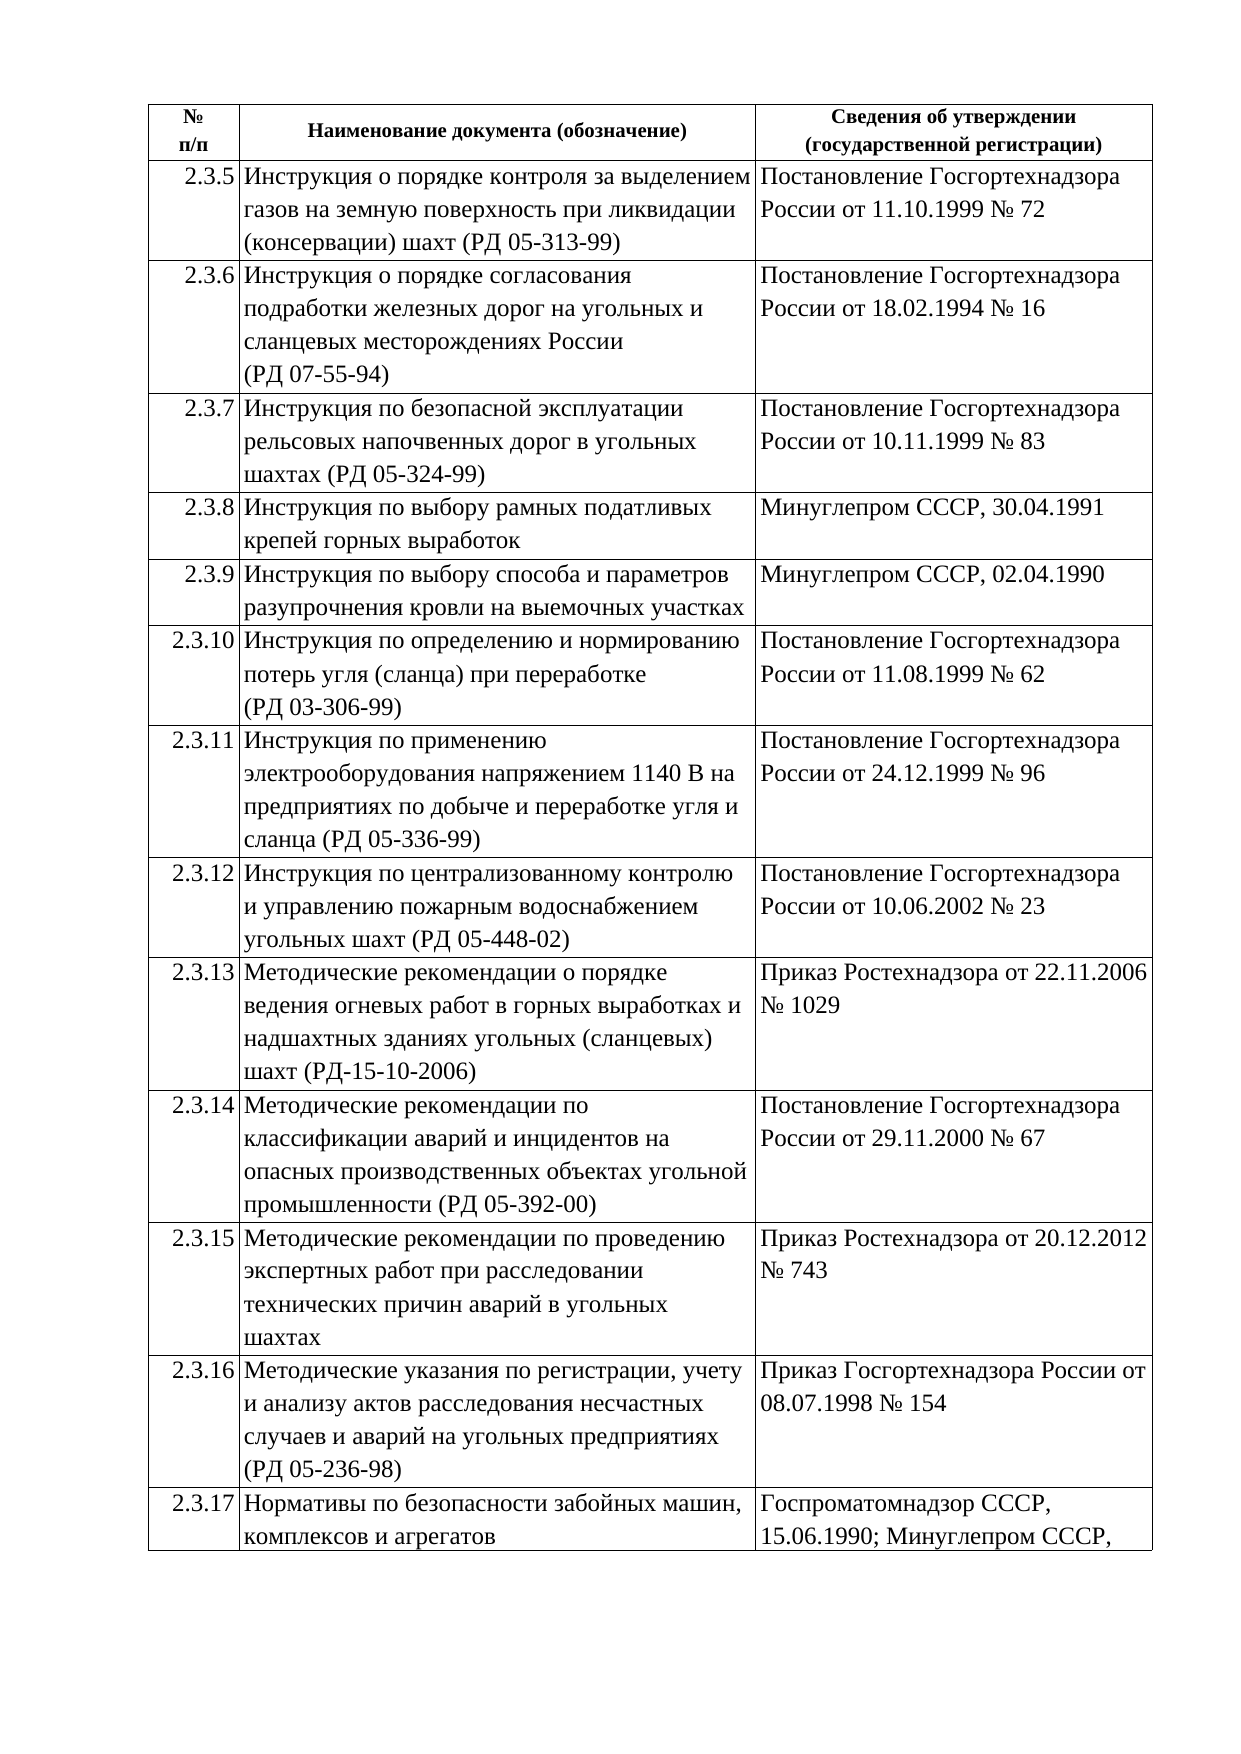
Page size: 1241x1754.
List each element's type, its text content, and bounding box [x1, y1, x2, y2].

table_cell [149, 1488, 239, 1549]
table_cell Методические рекомендации по проведению экспертных работ при расследовании технических причин аварий в угольных шахтах [240, 1223, 755, 1355]
table_cell Приказ Ростехнадзора от 22.11.2006 № 1029 [756, 958, 1152, 1089]
table_cell [149, 1356, 239, 1487]
table_cell [149, 161, 239, 260]
table_cell Инструкция по выбору рамных податливых крепей горных выработок [240, 493, 755, 558]
table_cell Инструкция по безопасной эксплуатации рельсовых напочвенных дорог в угольных шахтах (РД 05-324-99) [240, 394, 755, 492]
table_cell [149, 560, 239, 625]
table_cell Инструкция по применению электрооборудования напряжением 1140 В на предприятиях по добыче и переработке угля и сланца (РД 05-336-99) [240, 726, 755, 857]
table_cell [149, 726, 239, 857]
table_cell [149, 626, 239, 725]
table_cell Минуглепром СССР, 02.04.1990 [756, 560, 1152, 625]
table_cell Приказ Ростехнадзора от 20.12.2012 № 743 [756, 1223, 1152, 1355]
table_cell [149, 858, 239, 957]
table_cell [149, 493, 239, 558]
table_cell Постановление Госгортехнадзора России от 29.11.2000 № 67 [756, 1091, 1152, 1222]
table_cell Постановление Госгортехнадзора России от 10.11.1999 № 83 [756, 394, 1152, 492]
table_cell [149, 958, 239, 1089]
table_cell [756, 1488, 1152, 1549]
table_cell Постановление Госгортехнадзора России от 18.02.1994 № 16 [756, 261, 1152, 392]
table_cell Минуглепром СССР, 30.04.1991 [756, 493, 1152, 558]
table_cell Методические указания по регистрации, учету и анализу актов расследования несчастных случаев и аварий на угольных предприятиях (РД 05-236-98) [240, 1356, 755, 1487]
table_cell [149, 1091, 239, 1222]
table_cell Постановление Госгортехнадзора России от 10.06.2002 № 23 [756, 858, 1152, 957]
table_cell Постановление Госгортехнадзора России от 11.10.1999 № 72 [756, 161, 1152, 260]
table_cell Инструкция по выбору способа и параметров разупрочнения кровли на выемочных участках [240, 560, 755, 625]
table_cell Постановление Госгортехнадзора России от 24.12.1999 № 96 [756, 726, 1152, 857]
table_cell [149, 261, 239, 392]
table_cell Методические рекомендации по классификации аварий и инцидентов на опасных производственных объектах угольной промышленности (РД 05-392-00) [240, 1091, 755, 1222]
table_header № п/п [149, 105, 239, 160]
table_header Сведения об утверждении (государственной регистрации) [756, 105, 1152, 160]
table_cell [240, 1488, 755, 1549]
table_cell [149, 1223, 239, 1355]
table_cell Инструкция по централизованному контролю и управлению пожарным водоснабжением угольных шахт (РД 05-448-02) [240, 858, 755, 957]
table_cell Методические рекомендации о порядке ведения огневых работ в горных выработках и надшахтных зданиях угольных (сланцевых) шахт (РД-15-10-2006) [240, 958, 755, 1089]
table_cell Инструкция по определению и нормированию потерь угля (сланца) при переработке (РД 03-306-99) [240, 626, 755, 725]
table_cell Постановление Госгортехнадзора России от 11.08.1999 № 62 [756, 626, 1152, 725]
table_cell [149, 394, 239, 492]
table_cell Инструкция о порядке согласования подработки железных дорог на угольных и сланцевых месторождениях России (РД 07-55-94) [240, 261, 755, 392]
table_cell Инструкция о порядке контроля за выделением газов на земную поверхность при ликвидации (консервации) шахт (РД 05-313-99) [240, 161, 755, 260]
table_cell Приказ Госгортехнадзора России от 08.07.1998 № 154 [756, 1356, 1152, 1487]
table_header Наименование документа (обозначение) [240, 105, 755, 160]
